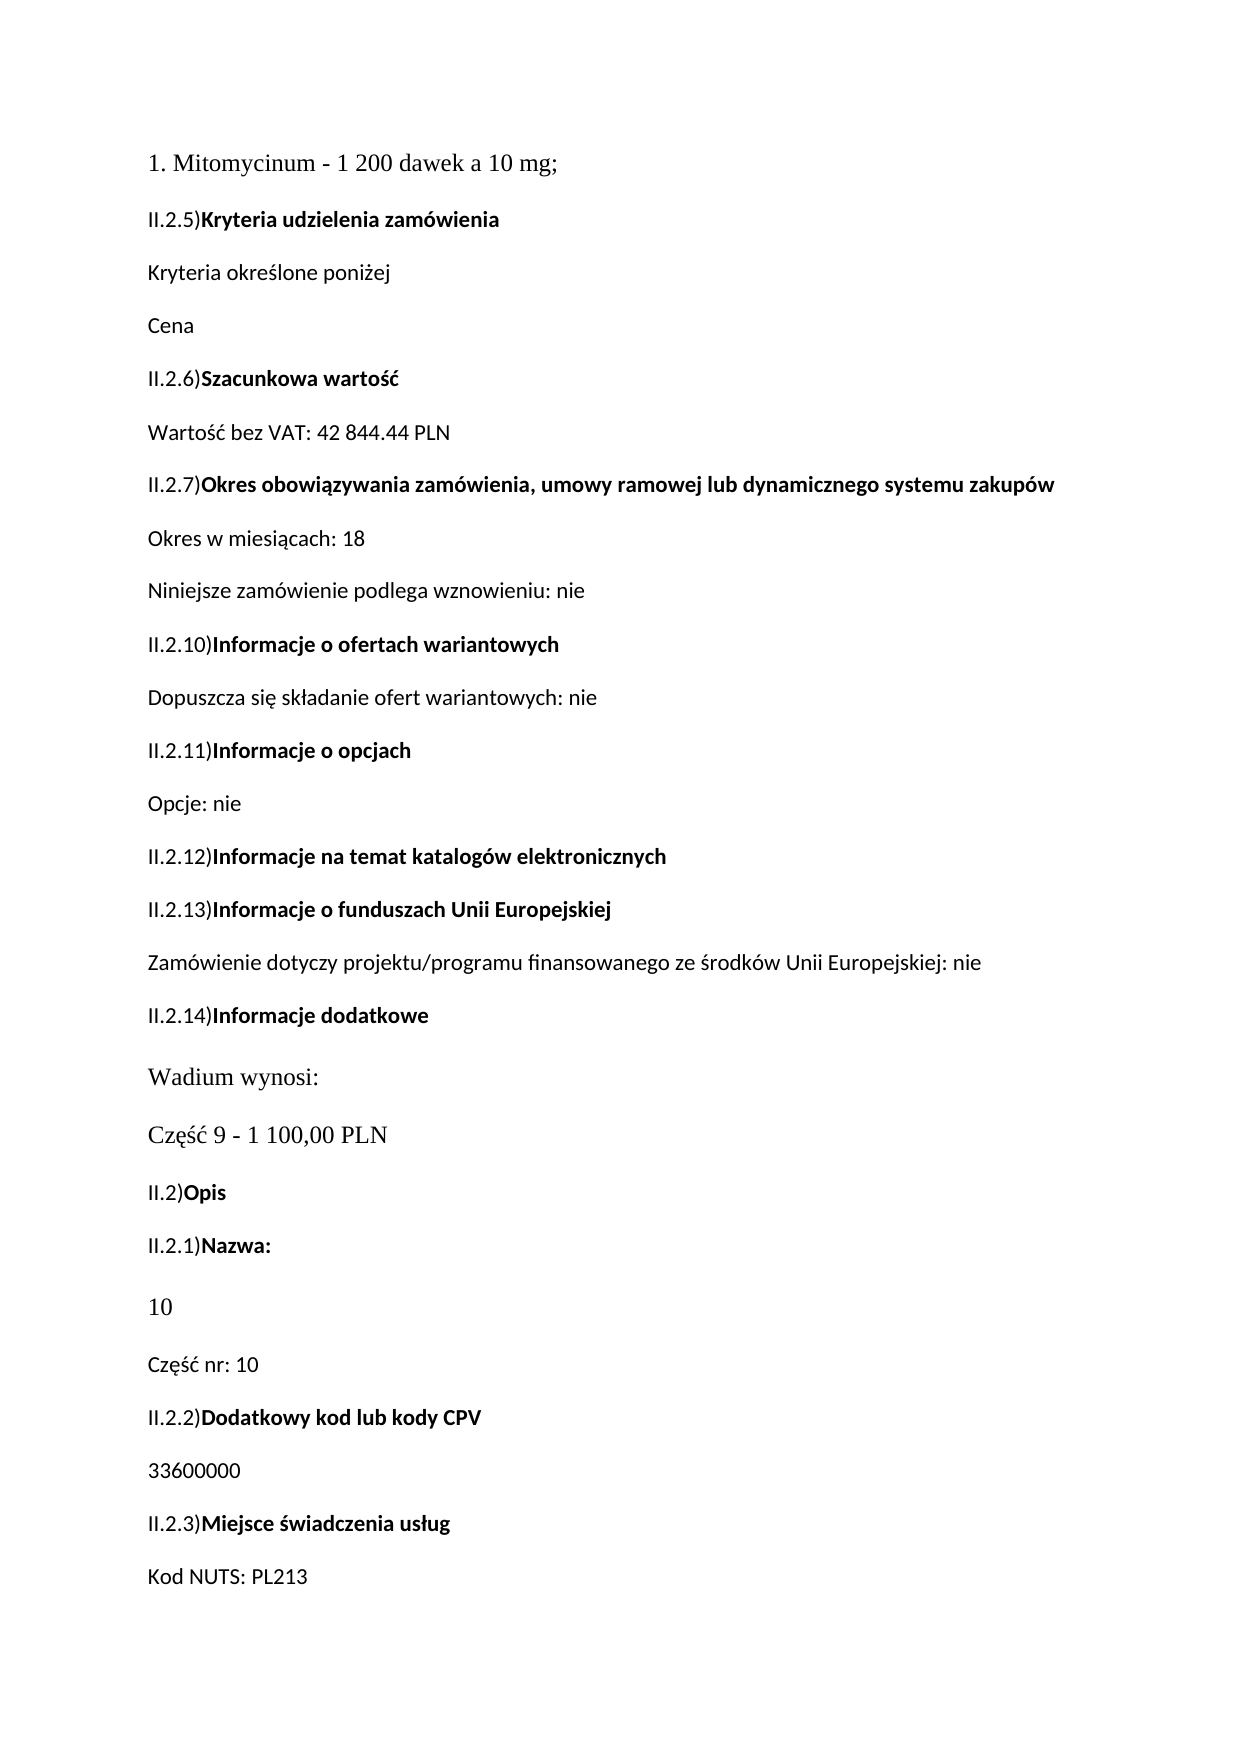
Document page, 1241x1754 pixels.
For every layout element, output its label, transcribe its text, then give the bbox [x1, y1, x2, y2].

text Wartość bez VAT: 42 844.44 PLN [148, 418, 1093, 446]
text II.2.5)Kryteria udzielenia zamówienia [148, 206, 1093, 233]
text II.2.6)Szacunkowa wartość [148, 364, 1093, 393]
text II.2.3)Miejsce świadczenia usług [148, 1509, 1093, 1537]
text 10 [148, 1292, 1093, 1321]
text II.2.13)Informacje o funduszach Unii Europejskiej [148, 895, 1093, 923]
text II.2.11)Informacje o opcjach [148, 736, 1093, 764]
text Kryteria określone poniżej [148, 258, 1093, 287]
text II.2.12)Informacje na temat katalogów elektronicznych [148, 842, 1093, 870]
text Część 9 - 1 100,00 PLN [148, 1120, 1093, 1149]
text II.2.10)Informacje o ofertach wariantowych [148, 630, 1093, 658]
text Cena [148, 312, 1093, 339]
text Kod NUTS: PL213 [148, 1562, 1093, 1590]
text II.2.2)Dodatkowy kod lub kody CPV [148, 1403, 1093, 1431]
text Niniejsze zamówienie podlega wznowieniu: nie [148, 577, 1093, 605]
text Opcje: nie [148, 789, 1093, 817]
text Zamówienie dotyczy projektu/programu finansowanego ze środków Unii Europejskiej: nie [148, 948, 1093, 976]
text 33600000 [148, 1456, 1093, 1484]
text Dopuszcza się składanie ofert wariantowych: nie [148, 683, 1093, 711]
text Część nr: 10 [148, 1350, 1093, 1378]
text Wadium wynosi: [148, 1062, 1093, 1091]
text II.2)Opis [148, 1178, 1093, 1206]
text II.2.1)Nazwa: [148, 1231, 1093, 1259]
text 1. Mitomycinum - 1 200 dawek a 10 mg; [148, 148, 1093, 176]
text II.2.14)Informacje dodatkowe [148, 1001, 1093, 1029]
text II.2.7)Okres obowiązywania zamówienia, umowy ramowej lub dynamicznego systemu zakupów [148, 471, 1093, 499]
text Okres w miesiącach: 18 [148, 524, 1093, 552]
